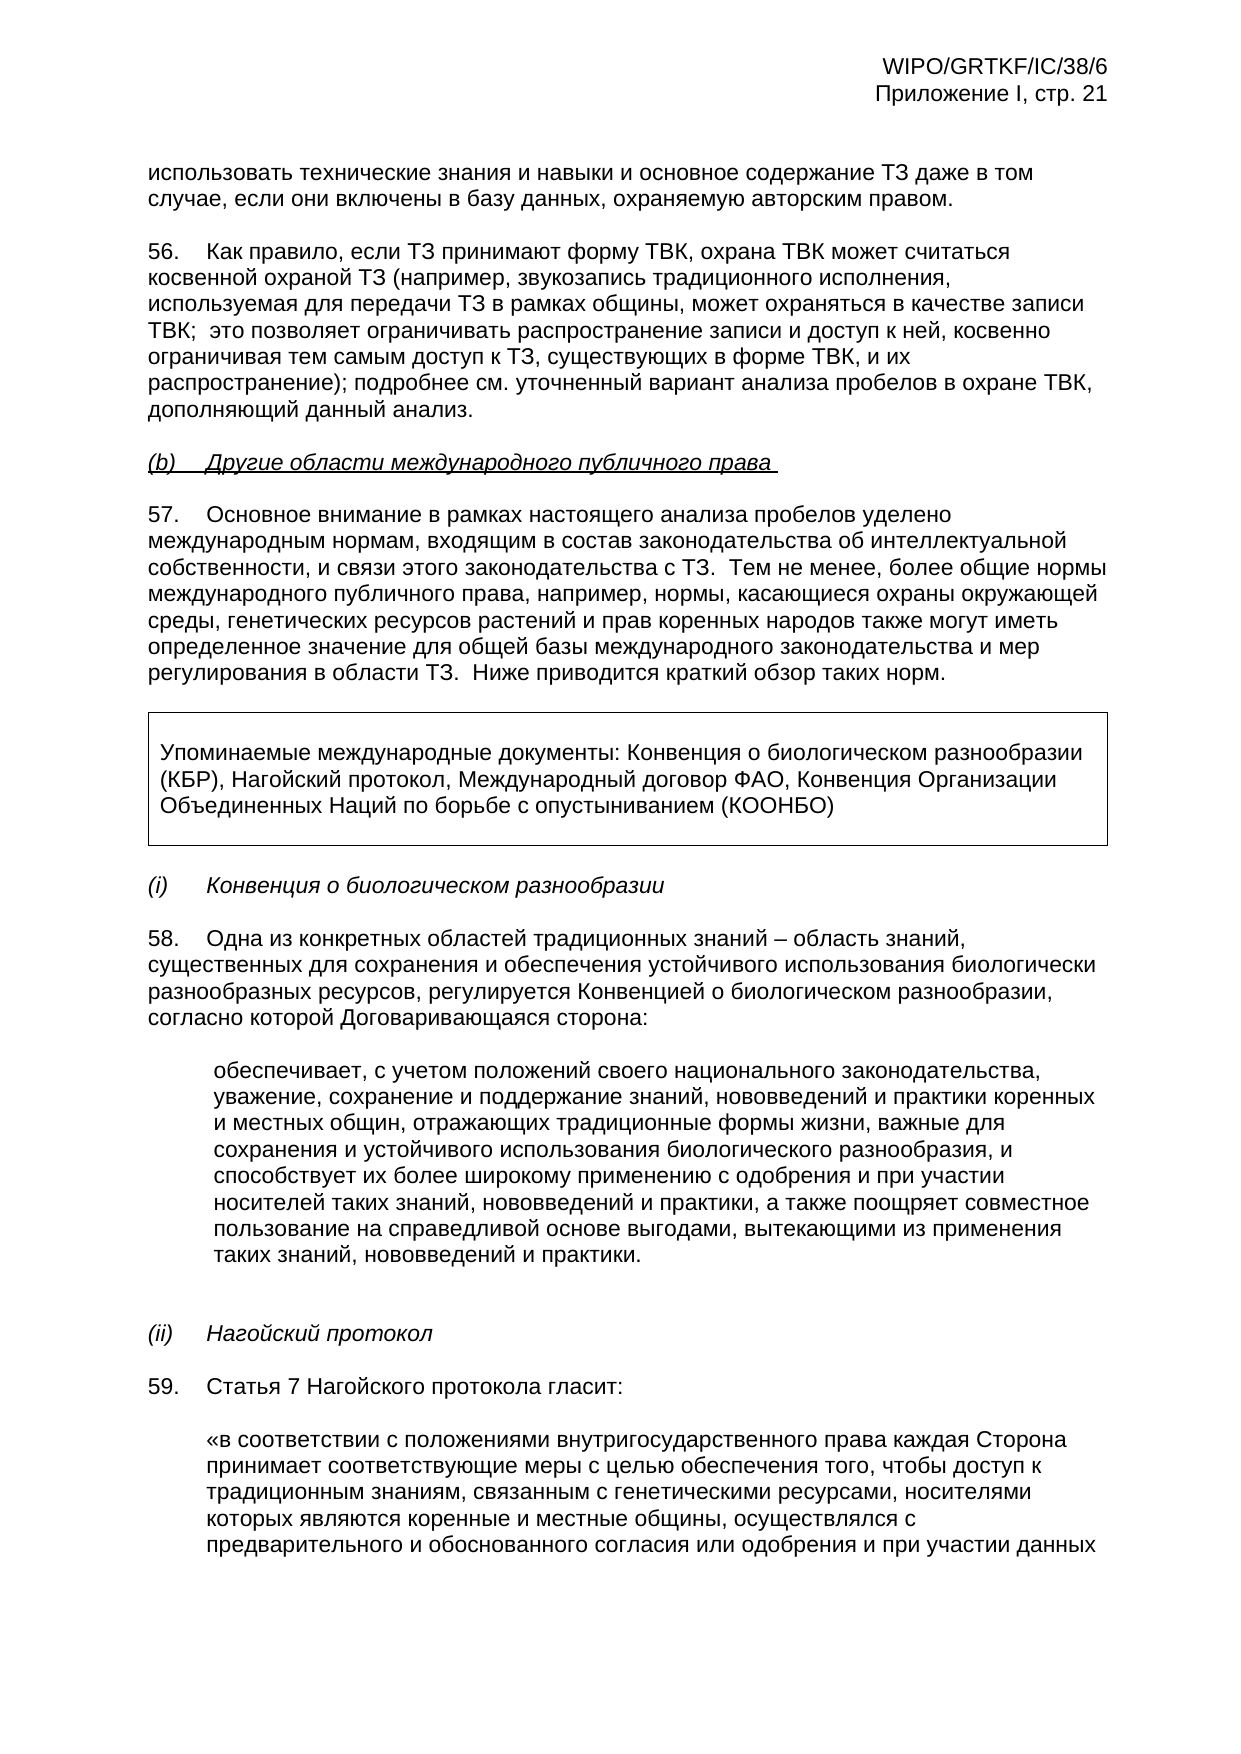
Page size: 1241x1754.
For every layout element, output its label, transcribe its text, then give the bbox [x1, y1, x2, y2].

list Как правило, если ТЗ принимают форму ТВК, охрана ТВК может считаться косвенной охраной ТЗ (например, звукозапись традиционного исполнения, используемая для передачи ТЗ в рамках общины, может охраняться в качестве записи ТВК; это позволяет ограничивать распространение записи и доступ к ней, косвенно ограничивая тем самым доступ к ТЗ, существующих в форме ТВК, и их распространение); подробнее см. уточненный вариант анализа пробелов в охране ТВК, дополняющий данный анализ. [148, 238, 1107, 422]
subtitle (ii) Нагойский протокол [148, 1320, 1107, 1347]
list Статья 7 Нагойского протокола гласит: [148, 1373, 1107, 1399]
list Основное внимание в рамках настоящего анализа пробелов уделено международным нормам, входящим в состав законодательства об интеллектуальной собственности, и связи этого законодательства с ТЗ. Тем не менее, более общие нормы международного публичного права, например, нормы, касающиеся охраны окружающей среды, генетических ресурсов растений и прав коренных народов также могут иметь определенное значение для общей базы международного законодательства и мер регулирования в области ТЗ. Ниже приводится краткий обзор таких норм. [148, 501, 1107, 686]
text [206, 1426, 1107, 1557]
list Одна из конкретных областей традиционных знаний – область знаний, существенных для сохранения и обеспечения устойчивого использования биологически разнообразных ресурсов, регулируется Конвенцией о биологическом разнообразии, согласно которой Договаривающаяся сторона: [148, 925, 1107, 1030]
text обеспечивает, с учетом положений своего национального законодательства, уважение, сохранение и поддержание знаний, нововведений и практики коренных и местных общин, отражающих традиционные формы жизни, важные для сохранения и устойчивого использования биологического разнообразия, и способствует их более широкому применению с одобрения и при участии носителей таких знаний, нововведений и практики, а также поощряет совместное пользование на справедливой основе выгодами, вытекающими из применения таких знаний, нововведений и практики. [213, 1057, 1107, 1267]
subtitle (b) Другие области международного публичного права [148, 448, 1107, 475]
table_header Упоминаемые международные документы: Конвенция о биологическом разнообразии (КБР), Нагойский протокол, Международный договор ФАО, Конвенция Организации Объединенных Наций по борьбе с опустыниванием (КООНБО) [149, 713, 1107, 845]
subtitle (i) Конвенция о биологическом разнообразии [148, 872, 1107, 898]
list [148, 158, 1107, 211]
